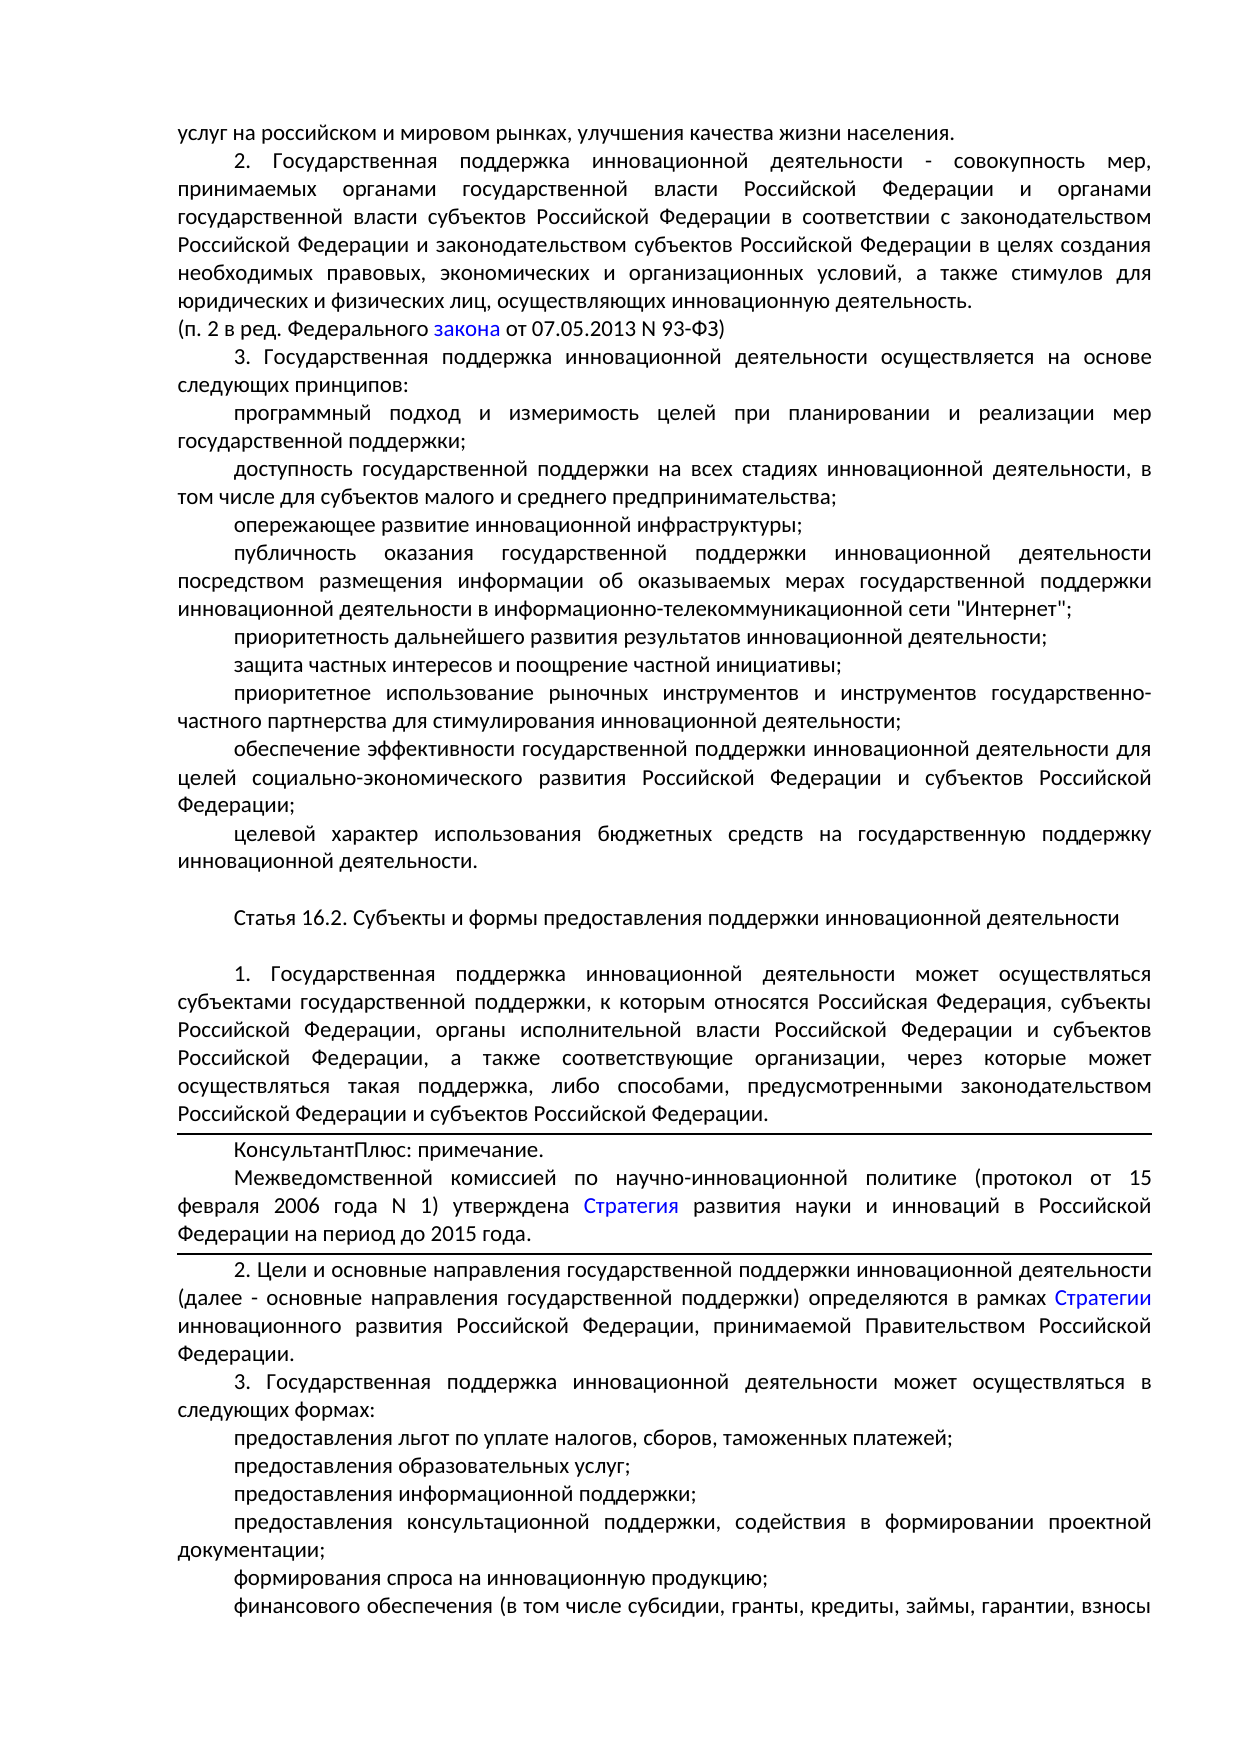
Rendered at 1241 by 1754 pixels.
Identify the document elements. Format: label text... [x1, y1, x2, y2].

text приоритетность дальнейшего развития результатов инновационной деятельности; [177, 622, 1152, 651]
text доступность государственной поддержки на всех стадиях инновационной деятельности, в том числе для субъектов малого и среднего предпринимательства; [177, 454, 1152, 510]
text предоставления консультационной поддержки, содействия в формировании проектной документации; [177, 1507, 1152, 1563]
text Межведомственной комиссией по научно-инновационной политике (протокол от 15 февраля 2006 года N 1) утверждена Стратегия развития науки и инноваций в Российской Федерации на период до 2015 года. [177, 1163, 1152, 1247]
text формирования спроса на инновационную продукцию; [177, 1563, 1152, 1591]
text 3. Государственная поддержка инновационной деятельности осуществляется на основе следующих принципов: [177, 342, 1152, 398]
text 2. Цели и основные направления государственной поддержки инновационной деятельности (далее - основные направления государственной поддержки) определяются в рамках Стратегии инновационного развития Российской Федерации, принимаемой Правительством Российской Федерации. [177, 1255, 1152, 1367]
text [177, 1591, 1152, 1619]
text предоставления льгот по уплате налогов, сборов, таможенных платежей; [177, 1423, 1152, 1451]
text Статья 16.2. Субъекты и формы предоставления поддержки инновационной деятельности [177, 903, 1152, 931]
text защита частных интересов и поощрение частной инициативы; [177, 651, 1152, 678]
text целевой характер использования бюджетных средств на государственную поддержку инновационной деятельности. [177, 819, 1152, 875]
text 3. Государственная поддержка инновационной деятельности может осуществляться в следующих формах: [177, 1367, 1152, 1423]
text 1. Государственная поддержка инновационной деятельности может осуществляться субъектами государственной поддержки, к которым относятся Российская Федерация, субъекты Российской Федерации, органы исполнительной власти Российской Федерации и субъектов Российской Федерации, а также соответствующие организации, через которые может осуществляться такая поддержка, либо способами, предусмотренными законодательством Российской Федерации и субъектов Российской Федерации. [177, 959, 1152, 1127]
text (п. 2 в ред. Федерального закона от 07.05.2013 N 93-ФЗ) [177, 314, 1152, 342]
text опережающее развитие инновационной инфраструктуры; [177, 510, 1152, 538]
text предоставления образовательных услуг; [177, 1451, 1152, 1479]
text предоставления информационной поддержки; [177, 1479, 1152, 1507]
text 2. Государственная поддержка инновационной деятельности - совокупность мер, принимаемых органами государственной власти Российской Федерации и органами государственной власти субъектов Российской Федерации в соответствии с законодательством Российской Федерации и законодательством субъектов Российской Федерации в целях создания необходимых правовых, экономических и организационных условий, а также стимулов для юридических и физических лиц, осуществляющих инновационную деятельность. [177, 146, 1152, 314]
text программный подход и измеримость целей при планировании и реализации мер государственной поддержки; [177, 398, 1152, 454]
text приоритетное использование рыночных инструментов и инструментов государственно-частного партнерства для стимулирования инновационной деятельности; [177, 678, 1152, 734]
text обеспечение эффективности государственной поддержки инновационной деятельности для целей социально-экономического развития Российской Федерации и субъектов Российской Федерации; [177, 734, 1152, 819]
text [177, 118, 1152, 146]
text публичность оказания государственной поддержки инновационной деятельности посредством размещения информации об оказываемых мерах государственной поддержки инновационной деятельности в информационно-телекоммуникационной сети "Интернет"; [177, 538, 1152, 622]
text КонсультантПлюс: примечание. [177, 1135, 1152, 1163]
